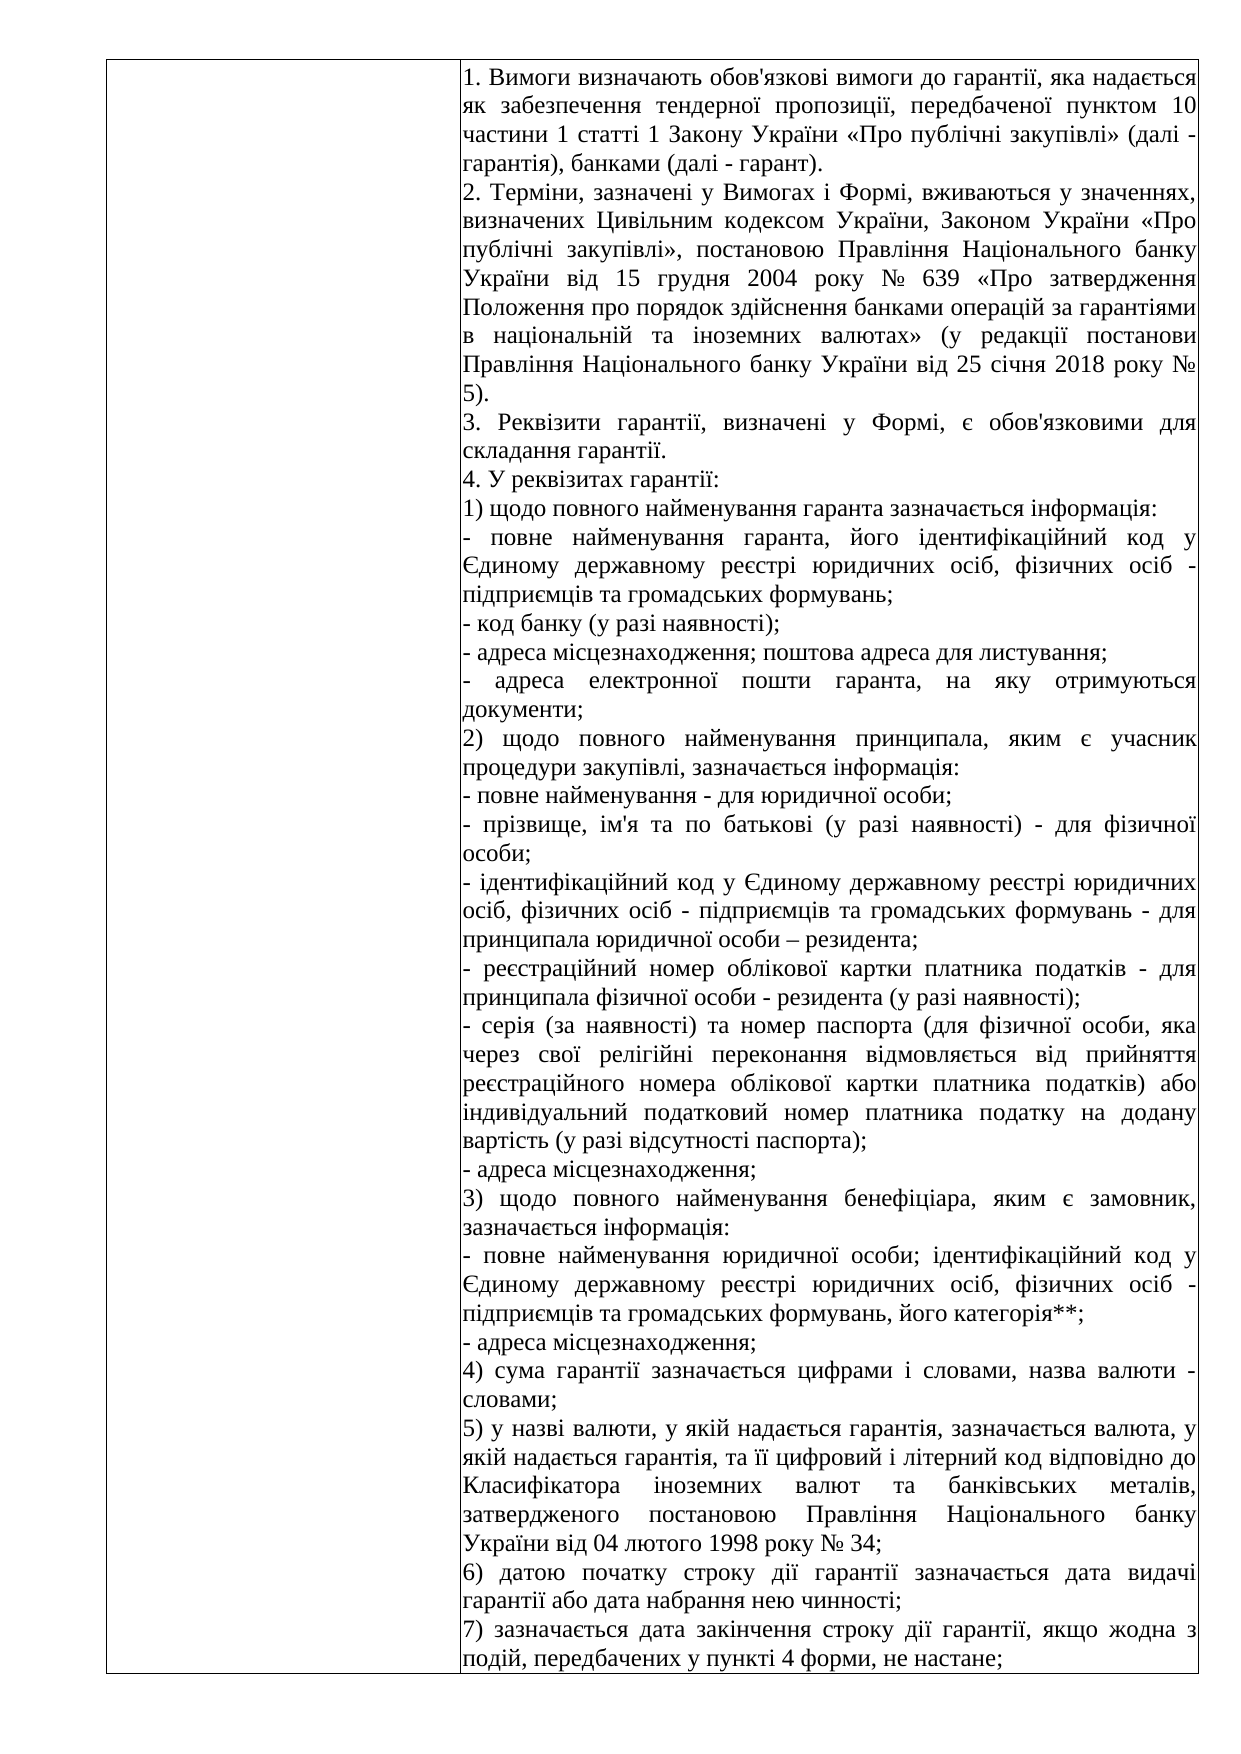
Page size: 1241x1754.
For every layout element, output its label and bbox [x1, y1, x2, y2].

table_cell [107, 60, 460, 1673]
table_cell [461, 60, 1198, 1673]
